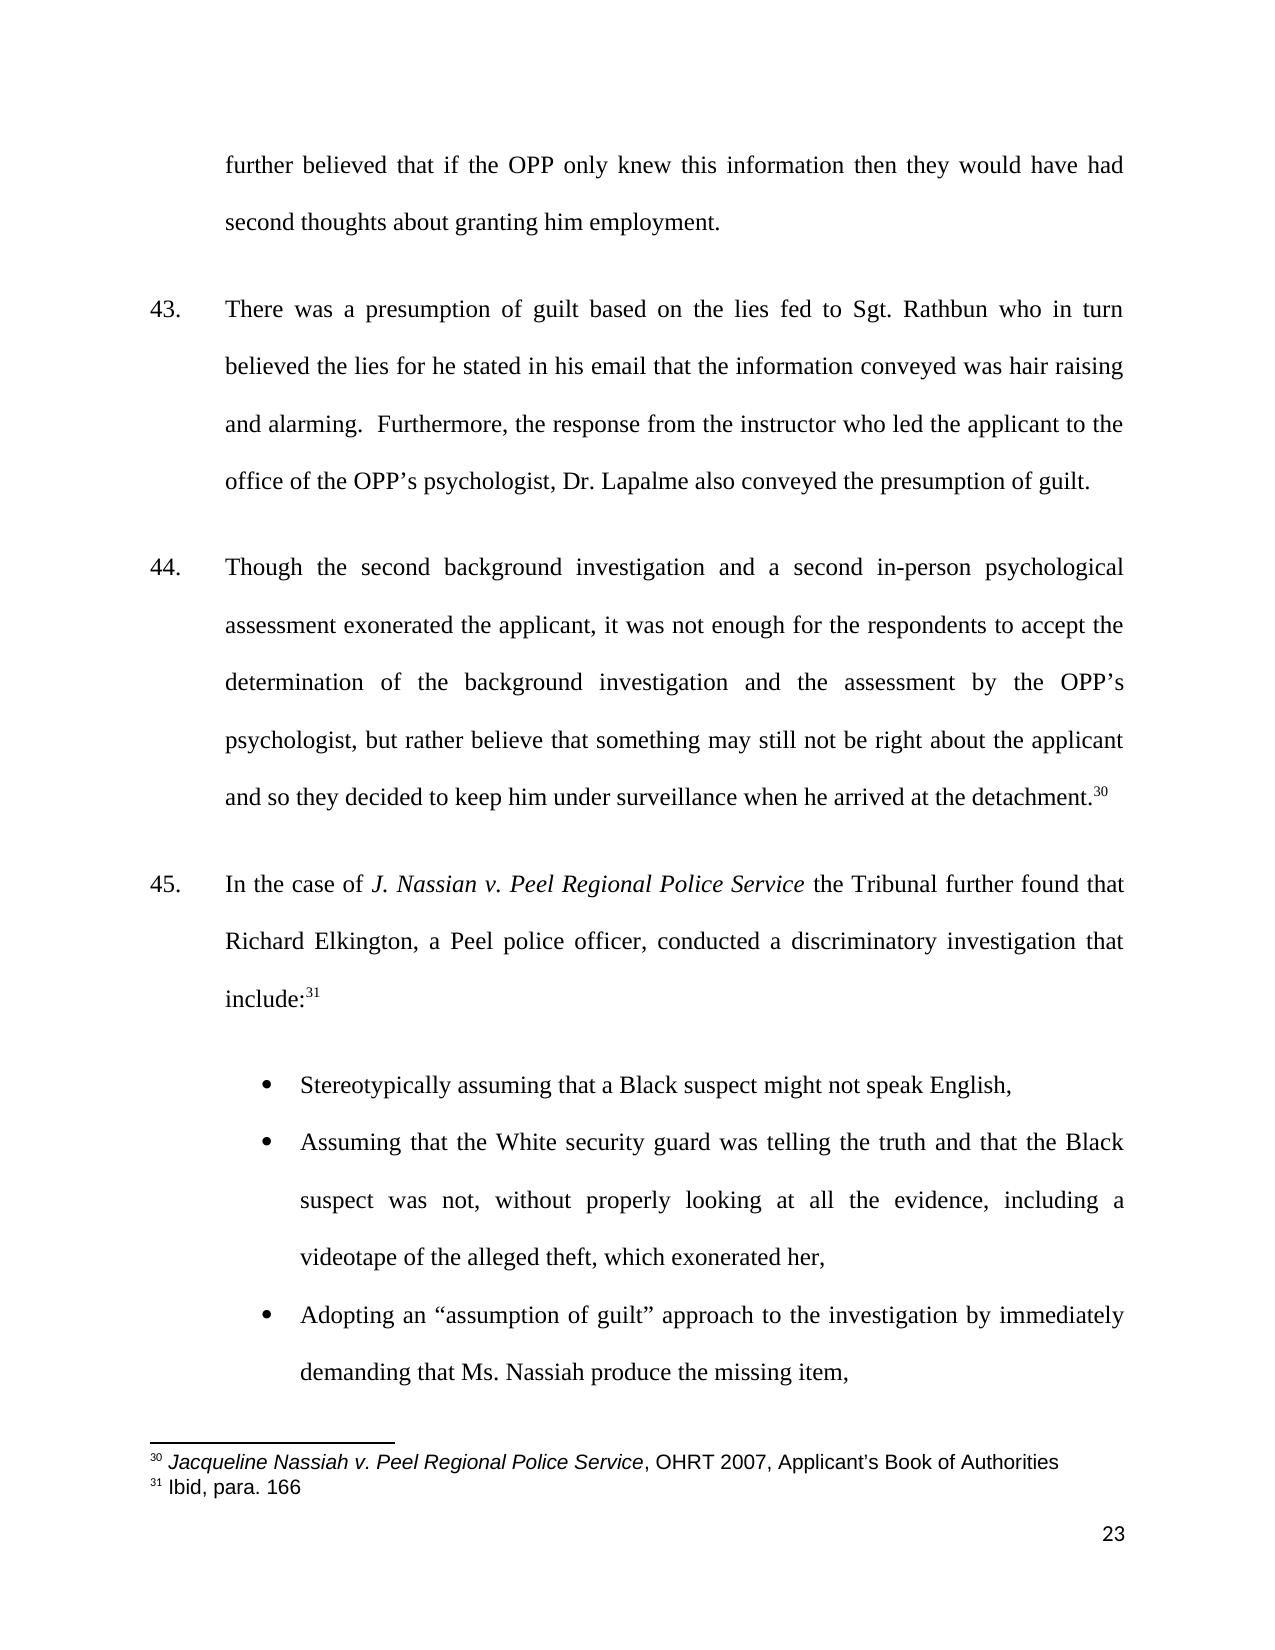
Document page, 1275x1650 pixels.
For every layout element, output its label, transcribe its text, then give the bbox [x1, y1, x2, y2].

list Though the second background investigation and a second in-person psychological assessment exonerated the applicant, it was not enough for the respondents to accept the determination of the background investigation and the assessment by the OPP’s psychologist, but rather believe that something may still not be right about the applicant and so they decided to keep him under surveillance when he arrived at the detachment. [150, 552, 1125, 811]
list Assuming that the White security guard was telling the truth and that the Black suspect was not, without properly looking at all the evidence, including a videotape of the alleged theft, which exonerated her, [262, 1127, 1125, 1271]
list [150, 150, 1125, 236]
list Adopting an “assumption of guilt” approach to the investigation by immediately demanding that Ms. Nassiah produce the missing item, [262, 1300, 1125, 1386]
list There was a presumption of guilt based on the lies fed to Sgt. Rathbun who in turn believed the lies for he stated in his email that the information conveyed was hair raising and alarming. Furthermore, the response from the instructor who led the applicant to the office of the OPP’s psychologist, Dr. Lapalme also conveyed the presumption of guilt. [150, 294, 1125, 495]
list In the case of J. Nassian v. Peel Regional Police Service the Tribunal further found that Richard Elkington, a Peel police officer, conducted a discriminatory investigation that include: [150, 869, 1125, 1012]
list Stereotypically assuming that a Black suspect might not speak English, [262, 1070, 1125, 1099]
